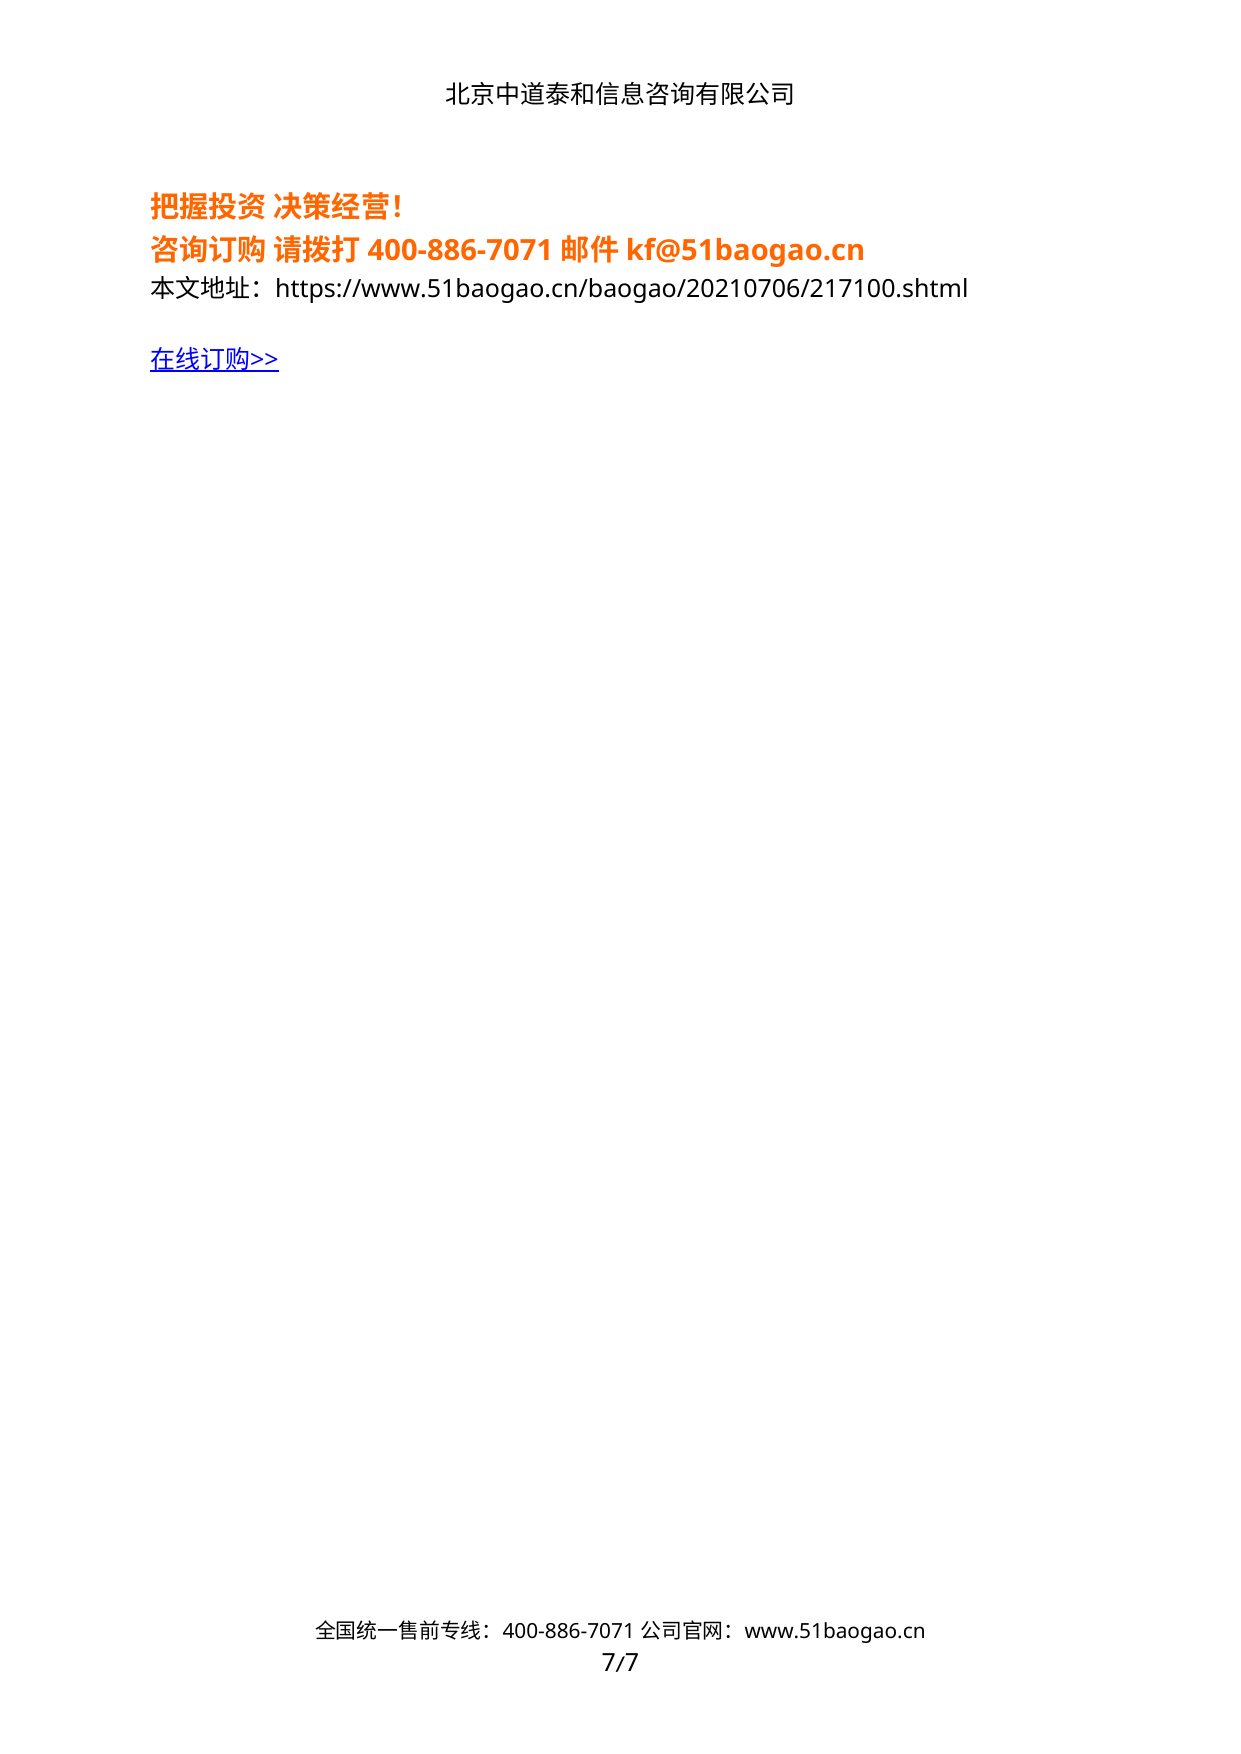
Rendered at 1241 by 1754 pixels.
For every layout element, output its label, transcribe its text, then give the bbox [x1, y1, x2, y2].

text 在线订购>> [150, 305, 1090, 375]
text 把握投资 决策经营！咨询订购 请拨打 400-886-7071 邮件 kf@51baogao.cn本文地址：https://www.51baogao.cn/baogao/20210706/217100.shtml [150, 150, 1090, 305]
